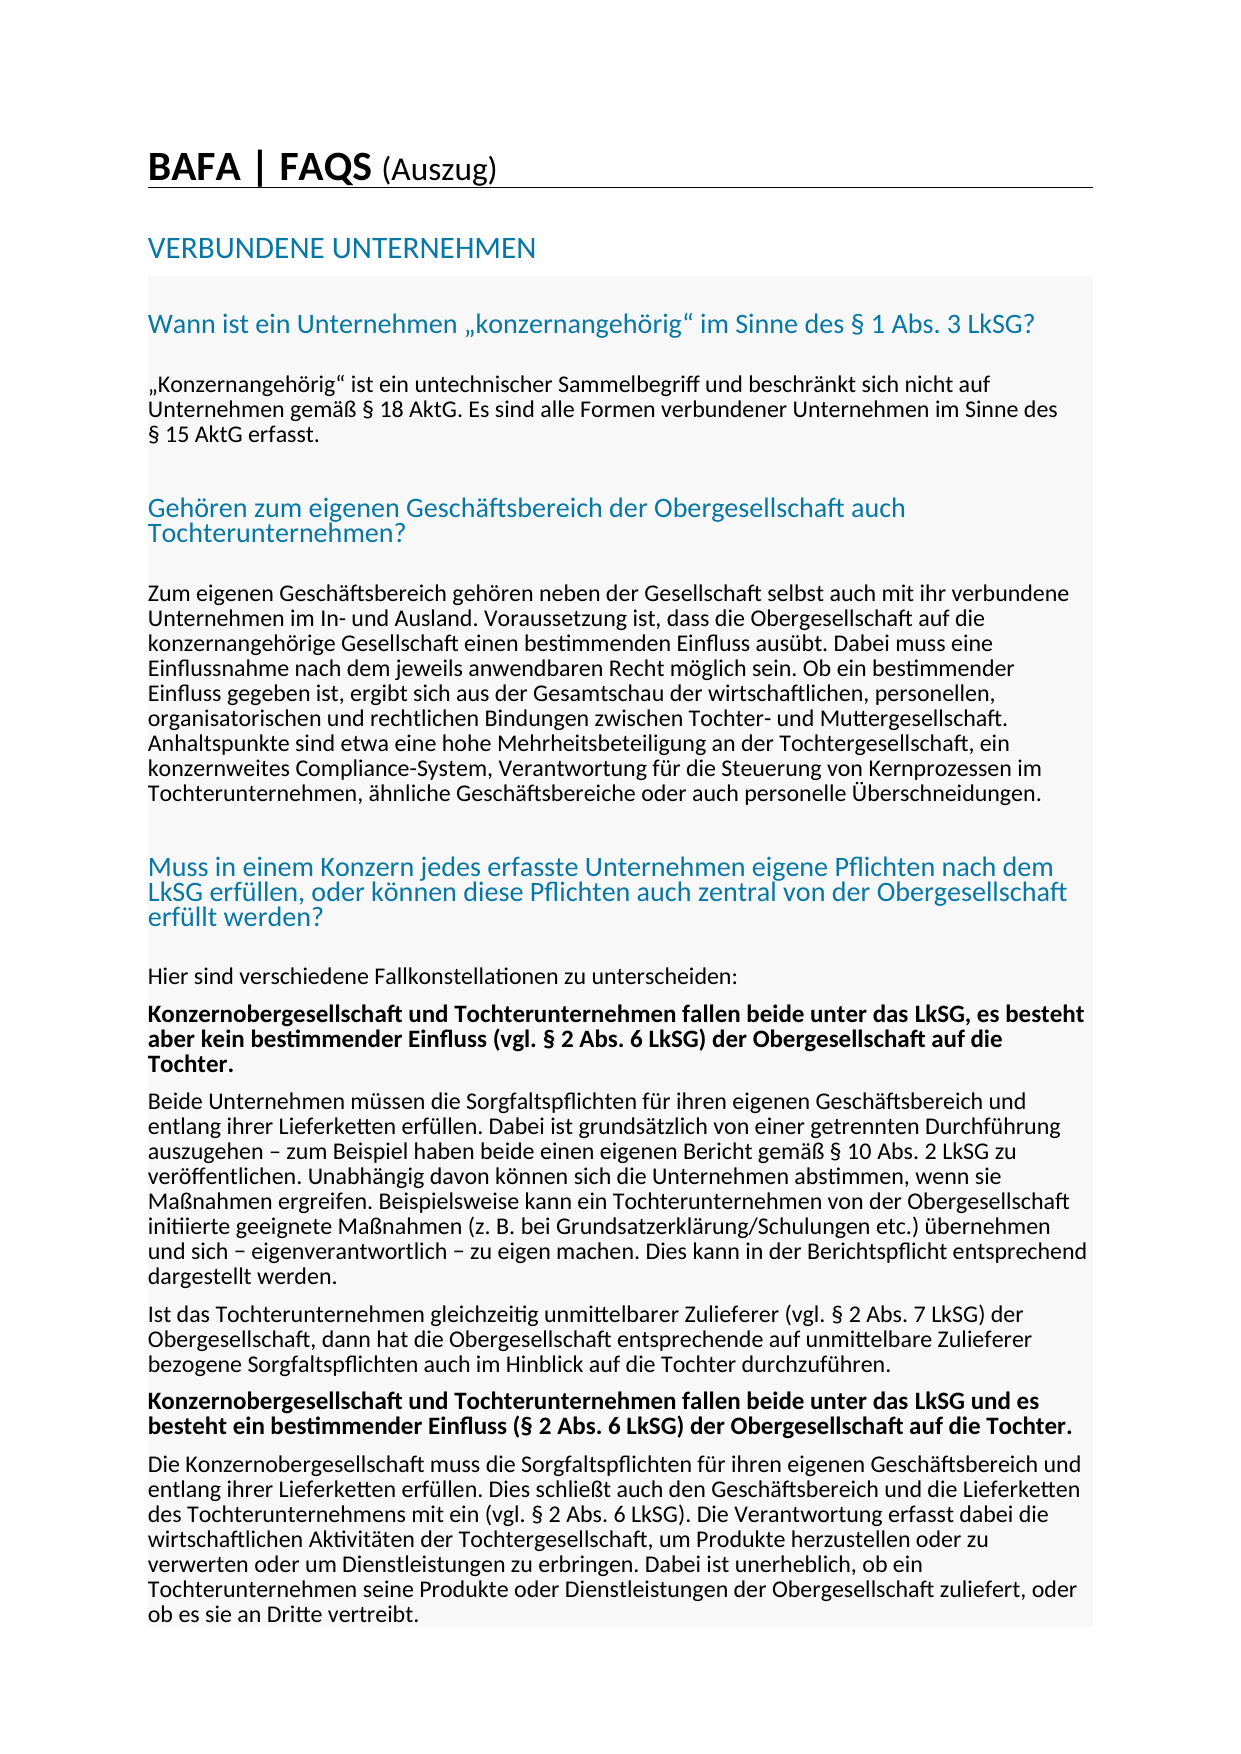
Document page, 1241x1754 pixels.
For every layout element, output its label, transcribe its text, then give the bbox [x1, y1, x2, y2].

text BAFA | FAQS (Auszug) [148, 160, 258, 187]
subtitle Gehören zum eigenen Geschäftsbereich der Obergesellschaft auch Tochterunternehmen? [148, 497, 1093, 564]
text Zum eigenen Geschäftsbereich gehören neben der Gesellschaft selbst auch mit ihr verbundene Unternehmen im In- und Ausland. Voraussetzung ist, dass die Obergesellschaft auf die konzernangehörige Gesellschaft einen bestimmenden Einfluss ausübt. Dabei muss eine Einflussnahme nach dem jeweils anwendbaren Recht möglich sein. Ob ein bestimmender Einfluss gegeben ist, ergibt sich aus der Gesamtschau der wirtschaftlichen, personellen, organisatorischen und rechtlichen Bindungen zwischen Tochter- und Muttergesellschaft. Anhaltspunkte sind etwa eine hohe Mehrheitsbeteiligung an der Tochtergesellschaft, ein konzernweites Compliance-System, Verantwortung für die Steuerung von Kernprozessen im Tochterunternehmen, ähnliche Geschäftsbereiche oder auch personelle Überschneidungen. [148, 581, 1093, 806]
text Beide Unternehmen müssen die Sorgfaltspflichten für ihren eigenen Geschäftsbereich und entlang ihrer Lieferketten erfüllen. Dabei ist grundsätzlich von einer getrennten Durchführung auszugehen – zum Beispiel haben beide einen eigenen Bericht gemäß § 10 Abs. 2 LkSG zu veröffentlichen. Unabhängig davon können sich die Unternehmen abstimmen, wenn sie Maßnahmen ergreifen. Beispielsweise kann ein Tochterunternehmen von der Obergesellschaft initiierte geeignete Maßnahmen (z. B. bei Grundsatzerklärung/Schulungen etc.) übernehmen und sich − eigenverantwortlich − zu eigen machen. Dies kann in der Berichtspflicht entsprechend dargestellt werden. [148, 1090, 1093, 1290]
text BAFA | FAQS (Auszug) [262, 160, 1093, 187]
text Ist das Tochterunternehmen gleichzeitig unmittelbarer Zulieferer (vgl. § 2 Abs. 7 LkSG) der Obergesellschaft, dann hat die Obergesellschaft entsprechende auf unmittelbare Zulieferer bezogene Sorgfaltspflichten auch im Hinblick auf die Tochter durchzuführen. [148, 1302, 1093, 1377]
text Hier sind verschiedene Fallkonstellationen zu unterscheiden: [148, 965, 1093, 990]
subtitle Wann ist ein Unternehmen „konzernangehörig“ im Sinne des § 1 Abs. 3 LkSG? [148, 313, 1093, 355]
subtitle Muss in einem Konzern jedes erfasste Unternehmen eigene Pflichten nach dem LkSG erfüllen, oder können diese Pflichten auch zentral von der Obergesellschaft erfüllt werden? [148, 856, 1093, 948]
subtitle Konzernobergesellschaft und Tochterunternehmen fallen beide unter das LkSG und es besteht ein bestimmender Einfluss (§ 2 Abs. 6 LkSG) der Obergesellschaft auf die Tochter. [148, 1390, 1093, 1440]
text „Konzernangehörig“ ist ein untechnischer Sammelbegriff und beschränkt sich nicht auf Unternehmen gemäß § 18 AktG. Es sind alle Formen verbundener Unternehmen im Sinne des § 15 AktG erfasst. [148, 372, 1093, 447]
subtitle VERBUNDENE UNTERNEHMEN [148, 238, 1093, 263]
subtitle Konzernobergesellschaft und Tochterunternehmen fallen beide unter das LkSG, es besteht aber kein bestimmender Einfluss (vgl. § 2 Abs. 6 LkSG) der Obergesellschaft auf die Tochter. [148, 1002, 1093, 1077]
text Die Konzernobergesellschaft muss die Sorgfaltspflichten für ihren eigenen Geschäftsbereich und entlang ihrer Lieferketten erfüllen. Dies schließt auch den Geschäftsbereich und die Lieferketten des Tochterunternehmens mit ein (vgl. § 2 Abs. 6 LkSG). Die Verantwortung erfasst dabei die wirtschaftlichen Aktivitäten der Tochtergesellschaft, um Produkte herzustellen oder zu verwerten oder um Dienstleistungen zu erbringen. Dabei ist unerheblich, ob ein Tochterunternehmen seine Produkte oder Dienstleistungen der Obergesellschaft zuliefert, oder ob es sie an Dritte vertreibt. [148, 1452, 1093, 1627]
